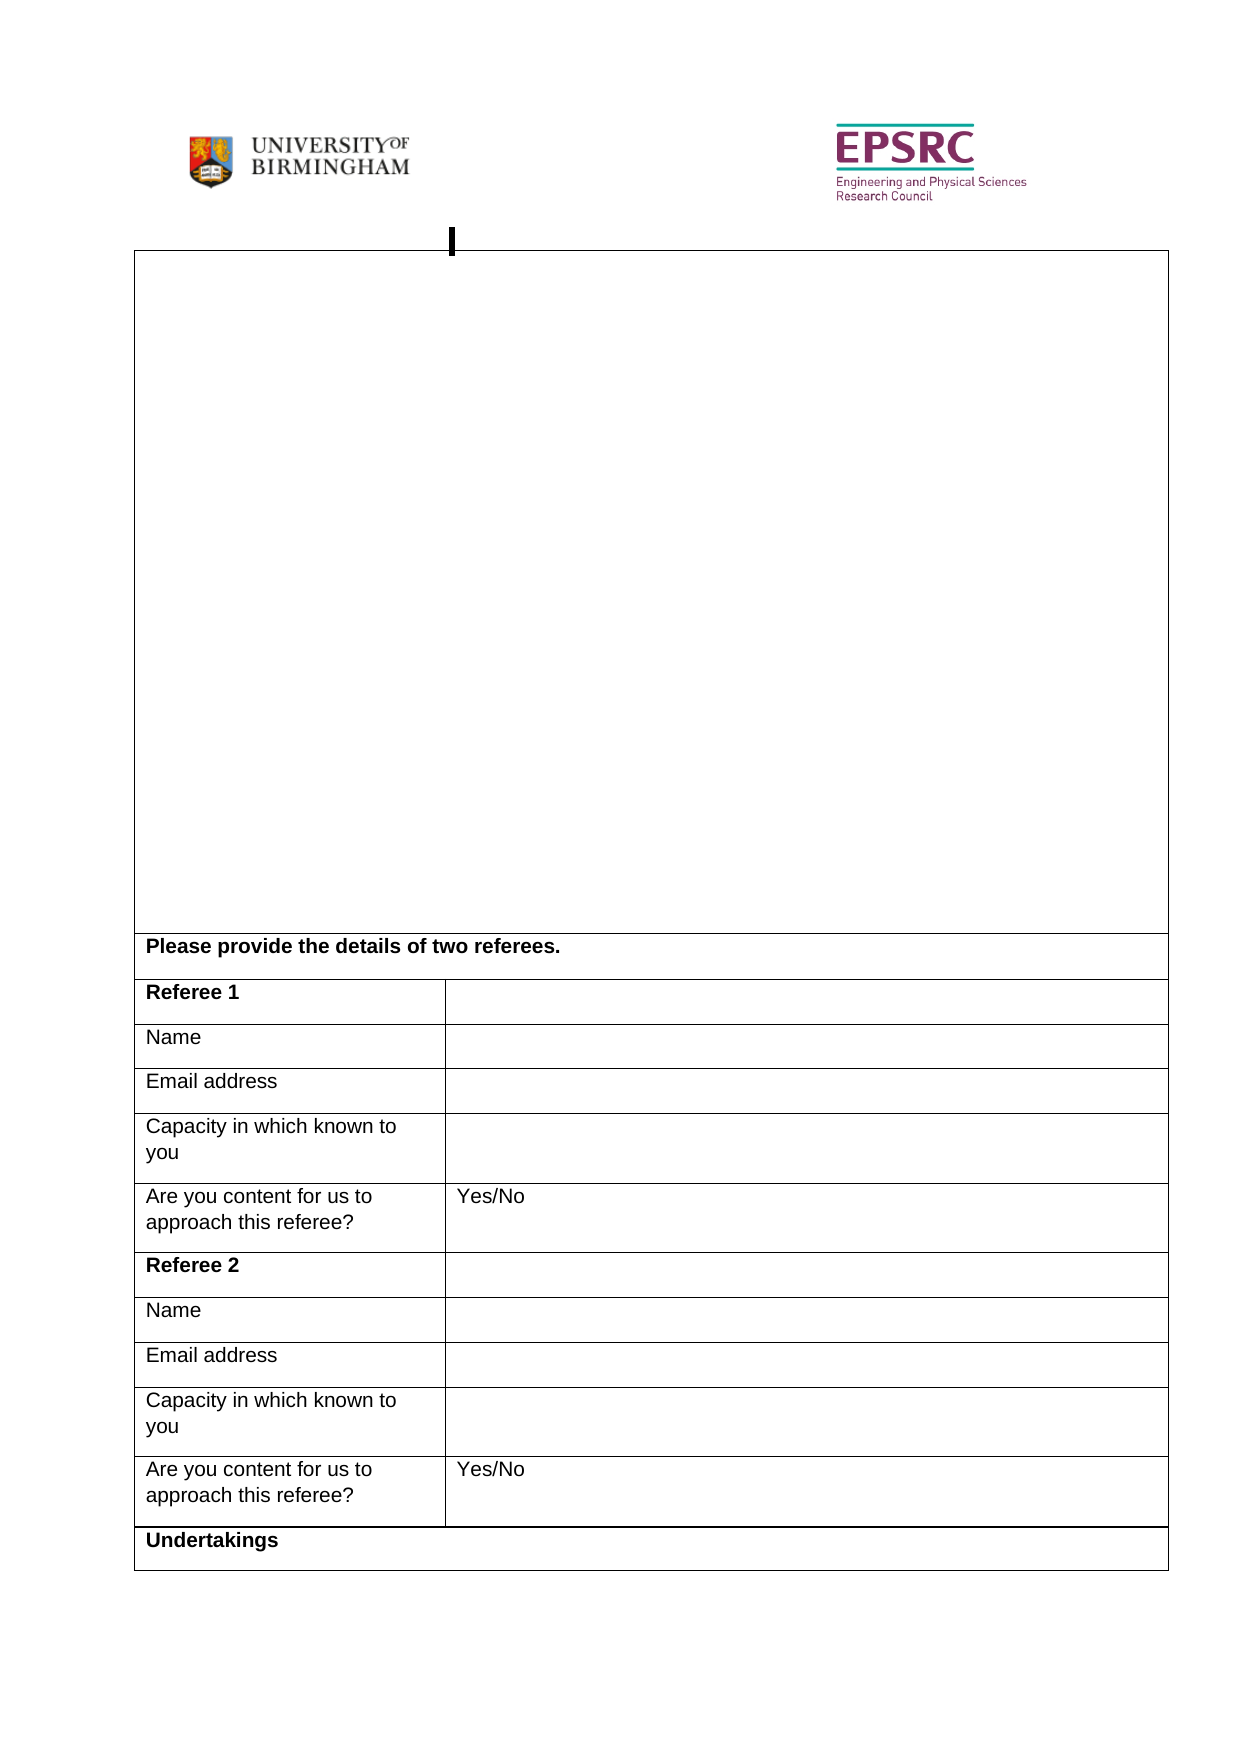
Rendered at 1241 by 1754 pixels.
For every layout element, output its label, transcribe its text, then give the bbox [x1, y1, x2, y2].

table_cell Referee 2 [135, 1253, 445, 1297]
table_cell Referee 1 [135, 980, 445, 1023]
table_cell Capacity in which known to you [135, 1388, 445, 1456]
table_cell Undertakings [135, 1528, 1168, 1570]
table_cell [446, 1298, 1168, 1342]
table_cell Are you content for us to approach this referee? [135, 1457, 445, 1526]
table_cell [446, 1025, 1168, 1068]
picture [150, 73, 449, 250]
table_cell Please provide the details of two referees. [135, 934, 1168, 979]
table_cell [446, 1343, 1168, 1387]
table_cell [135, 251, 1168, 932]
table_cell Email address [135, 1343, 445, 1387]
table_cell Yes/No [446, 1457, 1168, 1526]
table_cell Capacity in which known to you [135, 1114, 445, 1183]
table_cell Yes/No [446, 1184, 1168, 1252]
table_cell [446, 1253, 1168, 1297]
table_cell [446, 1388, 1168, 1456]
table_cell [446, 1114, 1168, 1183]
table_cell Email address [135, 1069, 445, 1113]
table_cell Are you content for us to approach this referee? [135, 1184, 445, 1252]
table_cell Name [135, 1025, 445, 1068]
table_cell [446, 1069, 1168, 1113]
table_cell [446, 980, 1168, 1023]
picture [767, 82, 1091, 250]
table_cell Name [135, 1298, 445, 1342]
